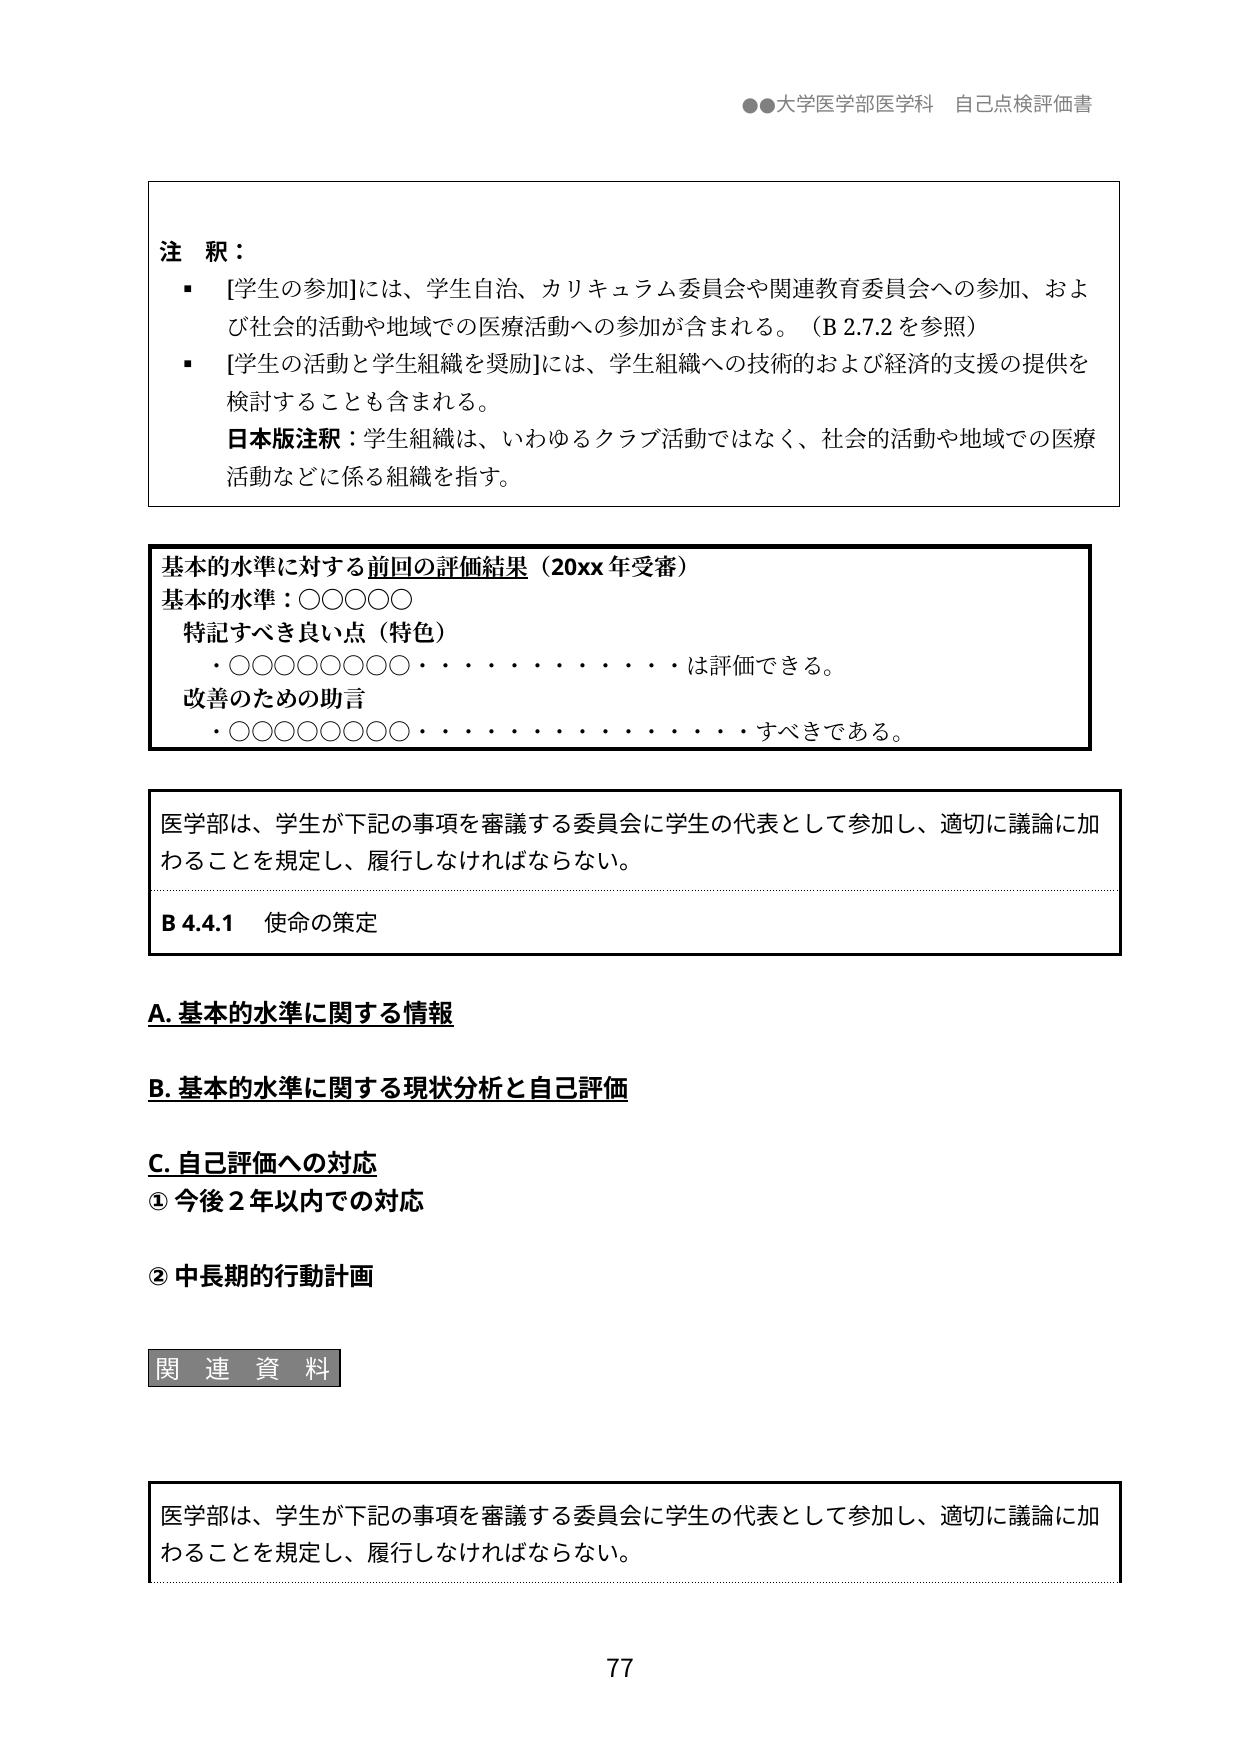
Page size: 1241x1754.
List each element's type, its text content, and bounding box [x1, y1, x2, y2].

text B. 基本的水準に関する現状分析と自己評価 [148, 1068, 1092, 1106]
table_header 基本的水準に対する前回の評価結果（20xx年受審） 基本的水準：〇〇〇〇〇 特記すべき良い点（特色） ・○○○○○○○○・・・・・・・・・・・・は評価できる。 改善のための助言 ・○○○○○○○○・・・・・・・・・・・・・・・すべきである。 [152, 549, 1088, 747]
table_header 医学部は、学生が下記の事項を審議する委員会に学生の代表として参加し、適切に議論に加わることを規定し、履行しなければならない。 [151, 792, 1119, 890]
text ①今後２年以内での対応 [148, 1181, 1093, 1218]
text ②中長期的行動計画 [148, 1256, 1093, 1293]
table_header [149, 182, 1119, 506]
text 関 連 資 料/ [148, 1331, 1092, 1406]
table_cell B 4.4.1 使命の策定 [151, 890, 1119, 952]
table_header 医学部は、学生が下記の事項を審議する委員会に学生の代表として参加し、適切に議論に加わることを規定し、履行しなければならない。 [151, 1484, 1119, 1582]
text C. 自己評価への対応 [148, 1143, 1092, 1181]
text A. 基本的水準に関する情報 [148, 993, 1092, 1031]
